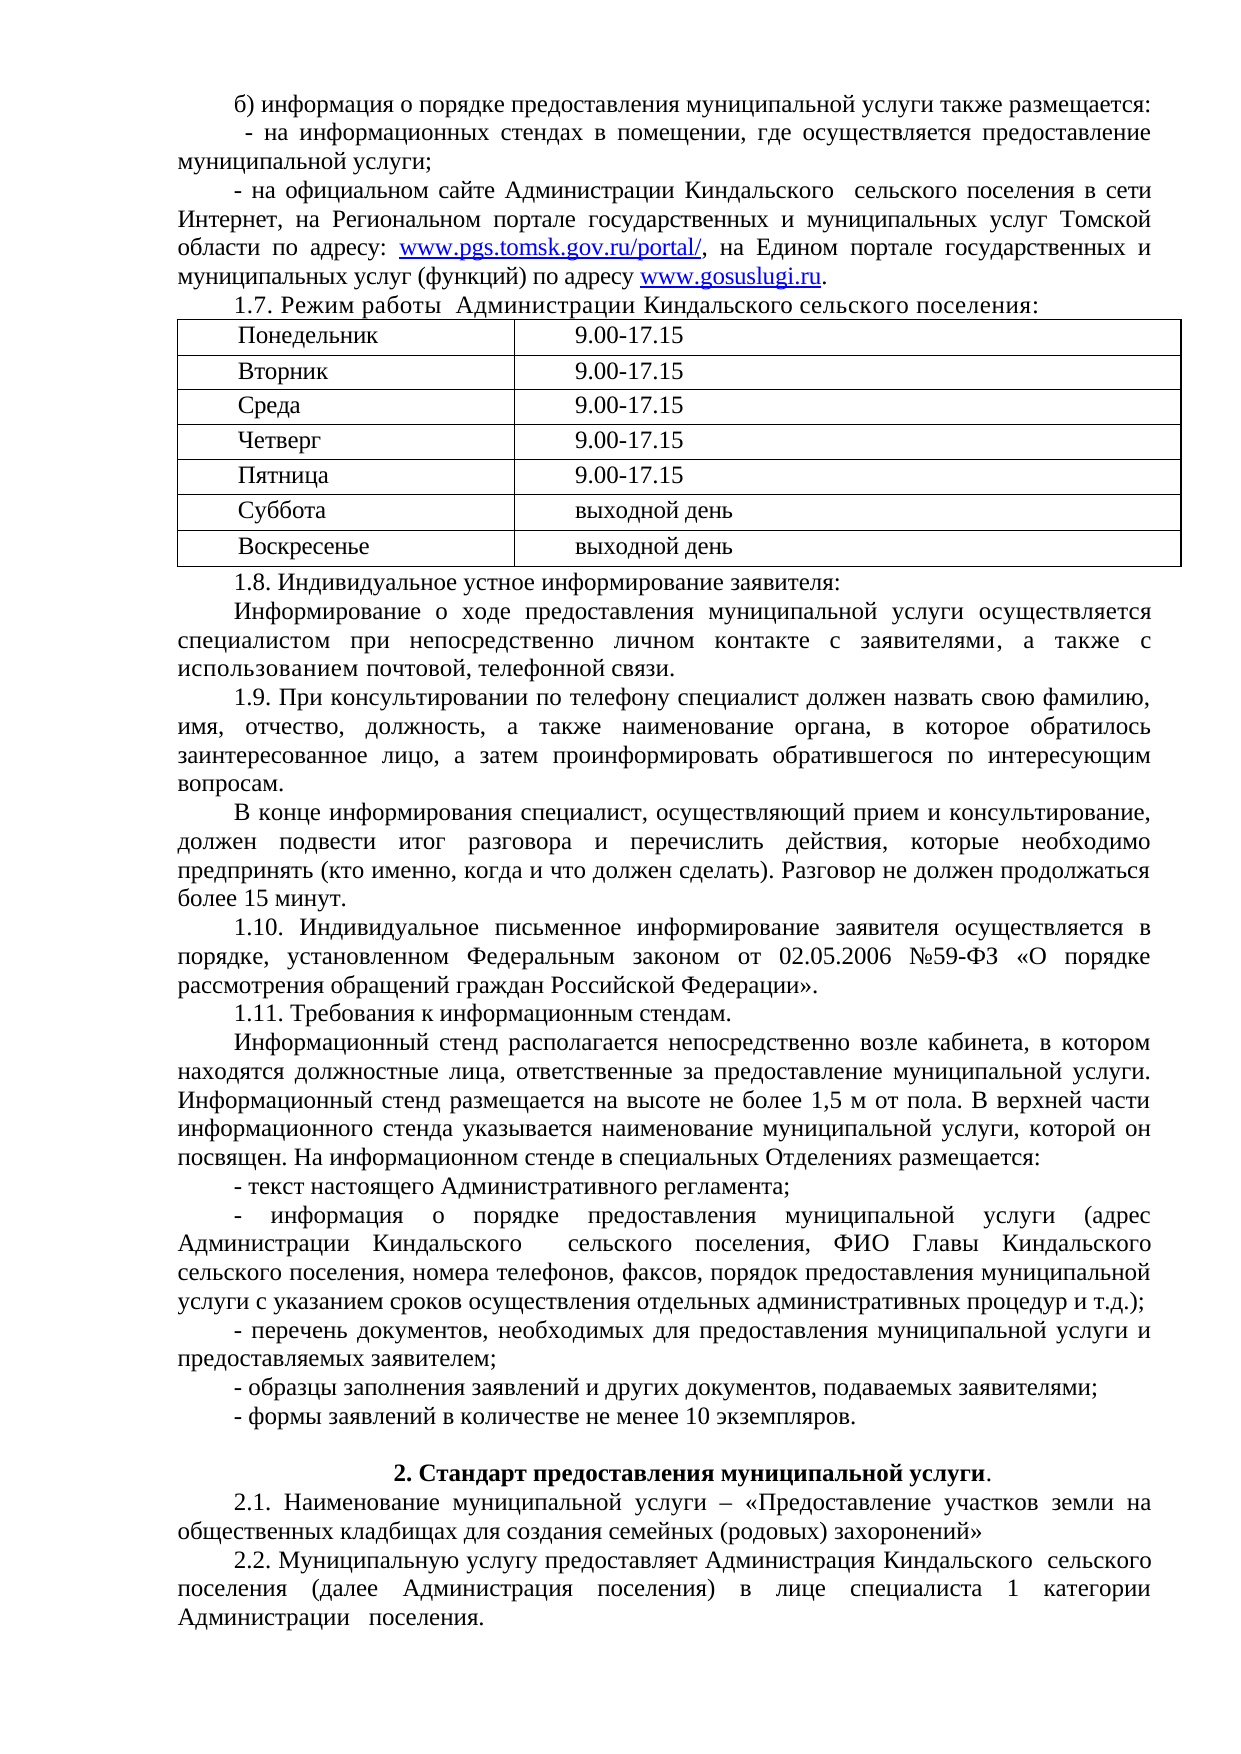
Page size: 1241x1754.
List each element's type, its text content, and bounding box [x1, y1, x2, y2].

table_cell 9.00-17.15 [515, 460, 1180, 494]
text - текст настоящего Административного регламента; [177, 1171, 1152, 1200]
text 1.7. Режим работы Администрации Киндальского сельского поселения: [177, 290, 1152, 319]
text 1.11. Требования к информационным стендам. [177, 998, 1152, 1027]
text - на официальном сайте Администрации Киндальского сельского поселения в сети Интернет, на Региональном портале государственных и муниципальных услуг Томской области по адресу: www.pgs.tomsk.gov.ru/portal/, на Едином портале государственных и муниципальных услуг (функций) по адресу www.gosuslugi.ru. [177, 175, 1152, 290]
text 2.1. Наименование муниципальной услуги – «Предоставление участков земли на общественных кладбищах для создания семейных (родовых) захоронений» [177, 1487, 1152, 1545]
table_cell Воскресенье [178, 531, 514, 566]
text б) информация о порядке предоставления муниципальной услуги также размещается: [177, 89, 1152, 117]
text Информационный стенд располагается непосредственно возле кабинета, в котором находятся должностные лица, ответственные за предоставление муниципальной услуги. Информационный стенд размещается на высоте не более 1,5 м от пола. В верхней части информационного стенда указывается наименование муниципальной услуги, которой он посвящен. На информационном стенде в специальных Отделениях размещается: [177, 1027, 1152, 1171]
table_cell Вторник [178, 356, 514, 389]
table_header 9.00-17.15 [515, 320, 1180, 355]
table_cell Суббота [178, 495, 514, 530]
table_header Понедельник [178, 320, 514, 355]
table_cell Четверг [178, 425, 514, 459]
table_cell 9.00-17.15 [515, 390, 1180, 424]
text 2.2. Муниципальную услугу предоставляет Администрация Киндальского сельского поселения (далее Администрация поселения) в лице специалиста 1 категории Администрации поселения. [177, 1545, 1152, 1631]
text 1.8. Индивидуальное устное информирование заявителя: [177, 567, 1152, 596]
table_cell 9.00-17.15 [515, 356, 1180, 389]
text 1.10. Индивидуальное письменное информирование заявителя осуществляется в порядке, установленном Федеральным законом от 02.05.2006 №59-ФЗ «О порядке рассмотрения обращений граждан Российской Федерации». [177, 912, 1152, 998]
text В конце информирования специалист, осуществляющий прием и консультирование, должен подвести итог разговора и перечислить действия, которые необходимо предпринять (кто именно, когда и что должен сделать). Разговор не должен продолжаться более 15 минут. [177, 797, 1152, 912]
text 1.9. При консультировании по телефону специалист должен назвать свою фамилию, имя, отчество, должность, а также наименование органа, в которое обратилось заинтересованное лицо, а затем проинформировать обратившегося по интересующим вопросам. [177, 682, 1152, 797]
text - перечень документов, необходимых для предоставления муниципальной услуги и предоставляемых заявителем; [177, 1315, 1152, 1372]
text 2. Стандарт предоставления муниципальной услуги. [177, 1458, 1152, 1487]
table_cell 9.00-17.15 [515, 425, 1180, 459]
text - формы заявлений в количестве не менее 10 экземпляров. [177, 1401, 1152, 1430]
text - на информационных стендах в помещении, где осуществляется предоставление муниципальной услуги; [177, 117, 1152, 175]
table_cell Пятница [178, 460, 514, 494]
table_cell Среда [178, 390, 514, 424]
text Информирование о ходе предоставления муниципальной услуги осуществляется специалистом при непосредственно личном контакте с заявителями, а также с использованием почтовой, телефонной связи. [177, 596, 1152, 682]
table_cell выходной день [515, 531, 1180, 566]
table_cell выходной день [515, 495, 1180, 530]
text - информация о порядке предоставления муниципальной услуги (адрес Администрации Киндальского сельского поселения, ФИО Главы Киндальского сельского поселения, номера телефонов, факсов, порядок предоставления муниципальной услуги с указанием сроков осуществления отдельных административных процедур и т.д.); [177, 1200, 1152, 1315]
text - образцы заполнения заявлений и других документов, подаваемых заявителями; [177, 1372, 1152, 1401]
